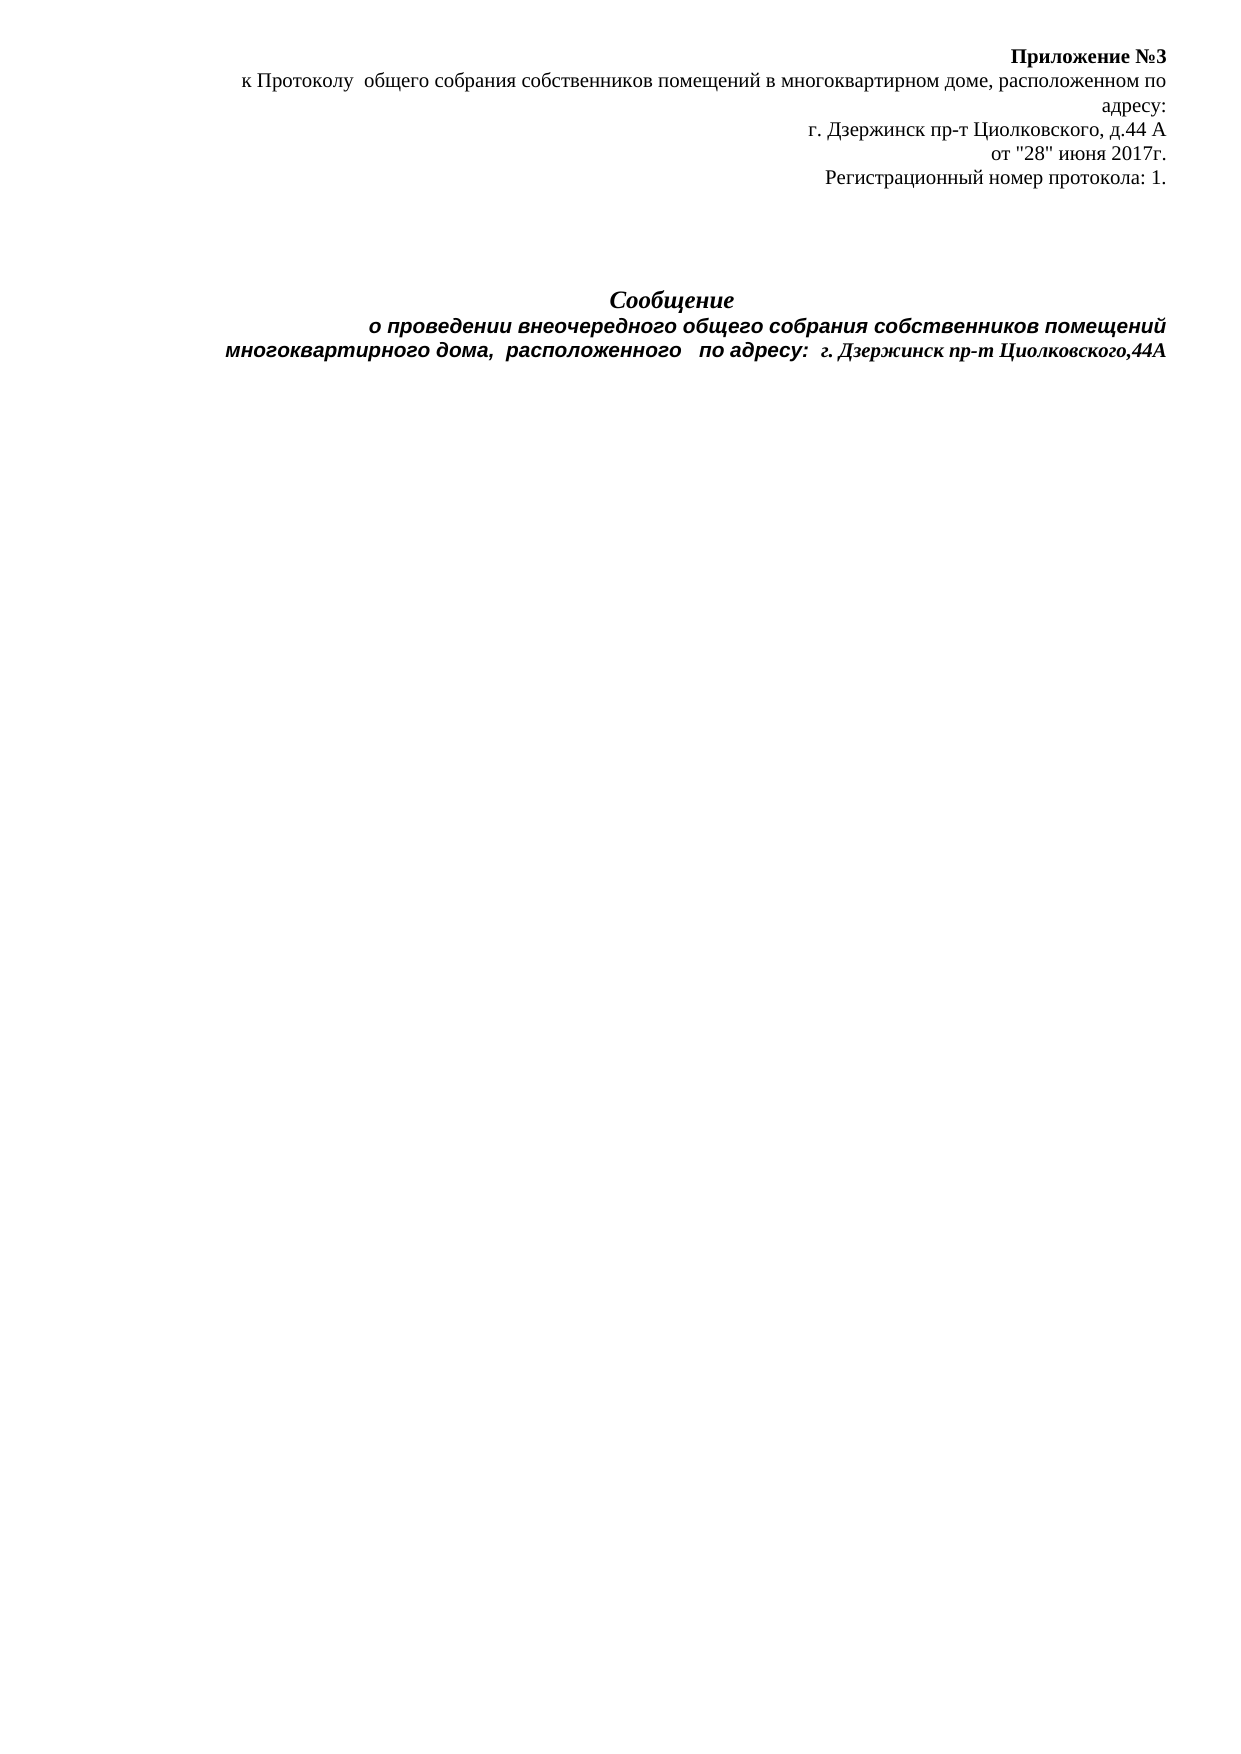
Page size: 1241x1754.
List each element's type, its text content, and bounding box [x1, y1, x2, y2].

text к Протоколу общего собрания собственников помещений в многоквартирном доме, расположенном по адресу: [177, 68, 1167, 117]
text от "28" июня 2017г. [177, 141, 1167, 165]
text Приложение №3 [177, 44, 1167, 68]
text Сообщение [177, 285, 1167, 314]
text о проведении внеочередного общего собрания собственников помещений многоквартирного дома, расположенного по адресу: г. Дзержинск пр-т Циолковского,44А [177, 314, 1167, 362]
text Регистрационный номер протокола: 1. [177, 165, 1167, 189]
text г. Дзержинск пр-т Циолковского, д.44 А [177, 117, 1167, 141]
